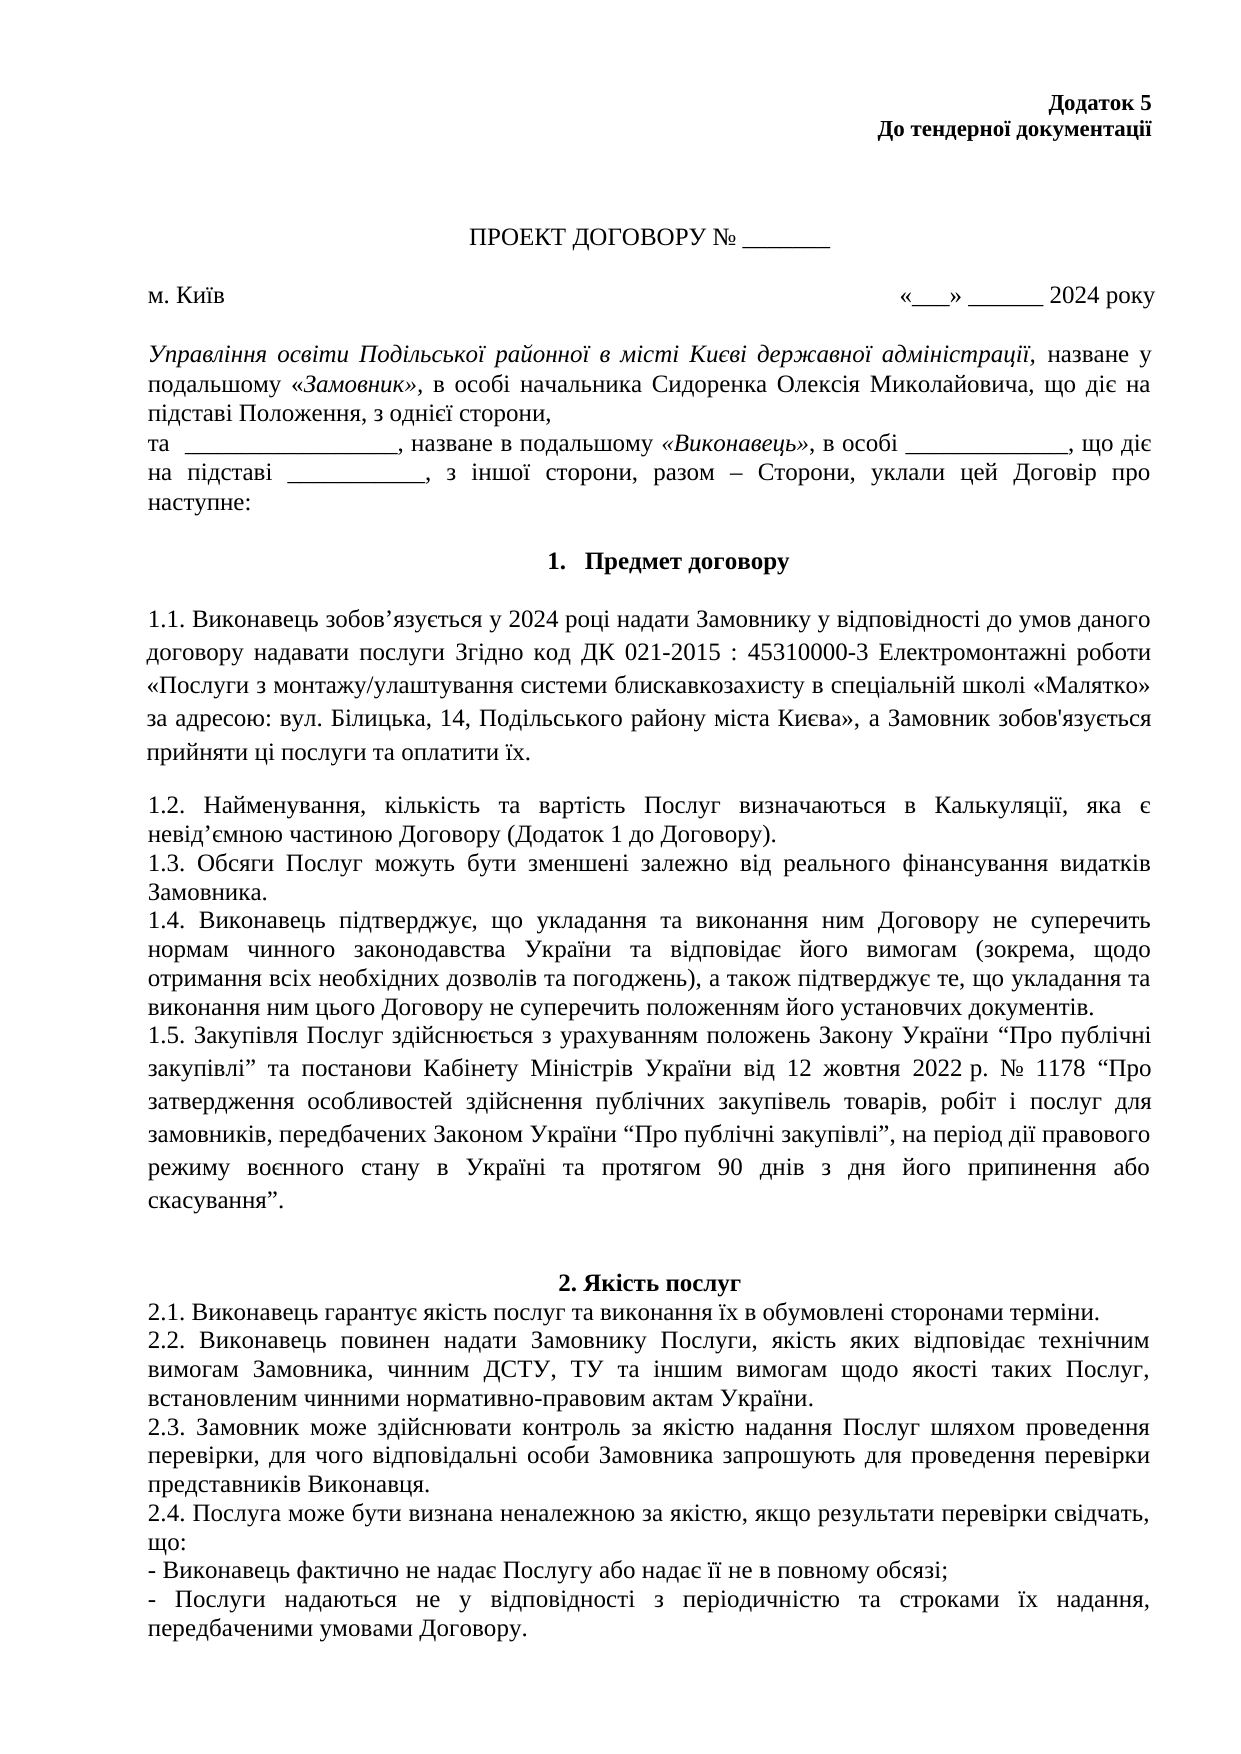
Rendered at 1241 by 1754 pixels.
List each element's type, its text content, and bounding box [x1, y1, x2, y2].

text 2.3. Замовник може здійснювати контроль за якістю надання Послуг шляхом проведення перевірки, для чого відповідальні особи Замовника запрошують для проведення перевірки представників Виконавця. [148, 1412, 1152, 1498]
text Управління освіти Подільської районної в місті Києві державної адміністрації, назване у подальшому «Замовник», в особі начальника Сидоренка Олексія Миколайовича, що діє на підставі Положення, з однієї сторони, [148, 339, 1152, 428]
text 1.5. Закупівля Послуг здійснюється з урахуванням положень Закону України “Про публічні закупівлі” та постанови Кабінету Міністрів України від 12 жовтня 2022 р. № 1178 “Про затвердження особливостей здійснення публічних закупівель товарів, робіт і послуг для замовників, передбачених Законом України “Про публічні закупівлі”, на період дії правового режиму воєнного стану в Україні та протягом 90 днів з дня його припинення або скасування”. [148, 1020, 1152, 1214]
table_header м. Київ [136, 280, 679, 310]
text 2.4. Послуга може бути визнана неналежною за якістю, якщо результати перевірки свідчать, що: [148, 1498, 1152, 1556]
text - Виконавець фактично не надає Послугу або надає її не в повному обсязі; [148, 1556, 1152, 1584]
text 2.2. Виконавець повинен надати Замовнику Послуги, якість яких відповідає технічним вимогам Замовника, чинним ДСТУ, ТУ та іншим вимогам щодо якості таких Послуг, встановленим чинними нормативно-правовим актам України. [148, 1326, 1152, 1412]
text - Послуги надаються не у відповідності з періодичністю та строками їх надання, передбаченими умовами Договору. [148, 1584, 1152, 1642]
text 1.2. Найменування, кількість та вартість Послуг визначаються в Калькуляції, яка є невід’ємною частиною Договору (Додаток 1 до Договору). [148, 790, 1152, 848]
text 2.1. Виконавець гарантує якість послуг та виконання їх в обумовлені сторонами терміни. [148, 1297, 1152, 1326]
text та _________________, назване в подальшому «Виконавець», в особі _____________, що діє на підставі ___________, з іншої сторони, разом – Сторони, уклали цей Договір про наступне: [148, 428, 1152, 516]
text ПРОЕКТ ДОГОВОРУ № _______ [148, 222, 1152, 251]
text 1.3. Обсяги Послуг можуть бути зменшені залежно від реального фінансування видатків Замовника. [148, 848, 1152, 905]
text 2. Якість послуг [148, 1268, 1152, 1297]
list Предмет договору [185, 546, 1152, 575]
text До тендерної документації [148, 115, 1152, 141]
table_header «___» ______ 2024 року [679, 280, 1166, 310]
text 1.4. Виконавець підтверджує, що укладання та виконання ним Договору не суперечить нормам чинного законодавства України та відповідає його вимогам (зокрема, щодо отримання всіх необхідних дозволів та погоджень), а також підтверджує те, що укладання та виконання ним цього Договору не суперечить положенням його установчих документів. [148, 905, 1152, 1020]
text Додаток 5 [148, 88, 1152, 115]
text 1.1. Виконавець зобов’язується у 2024 році надати Замовнику у відповідності до умов даного договору надавати послуги Згідно код ДК 021-2015 : 45310000-3 Електромонтажні роботи «Послуги з монтажу/улаштування системи блискавкозахисту в спеціальній школі «Малятко» за адресою: вул. Білицька, 14, Подільського району міста Києва», а Замовник зобов'язується прийняти ці послуги та оплатити їх. [146, 604, 1152, 765]
